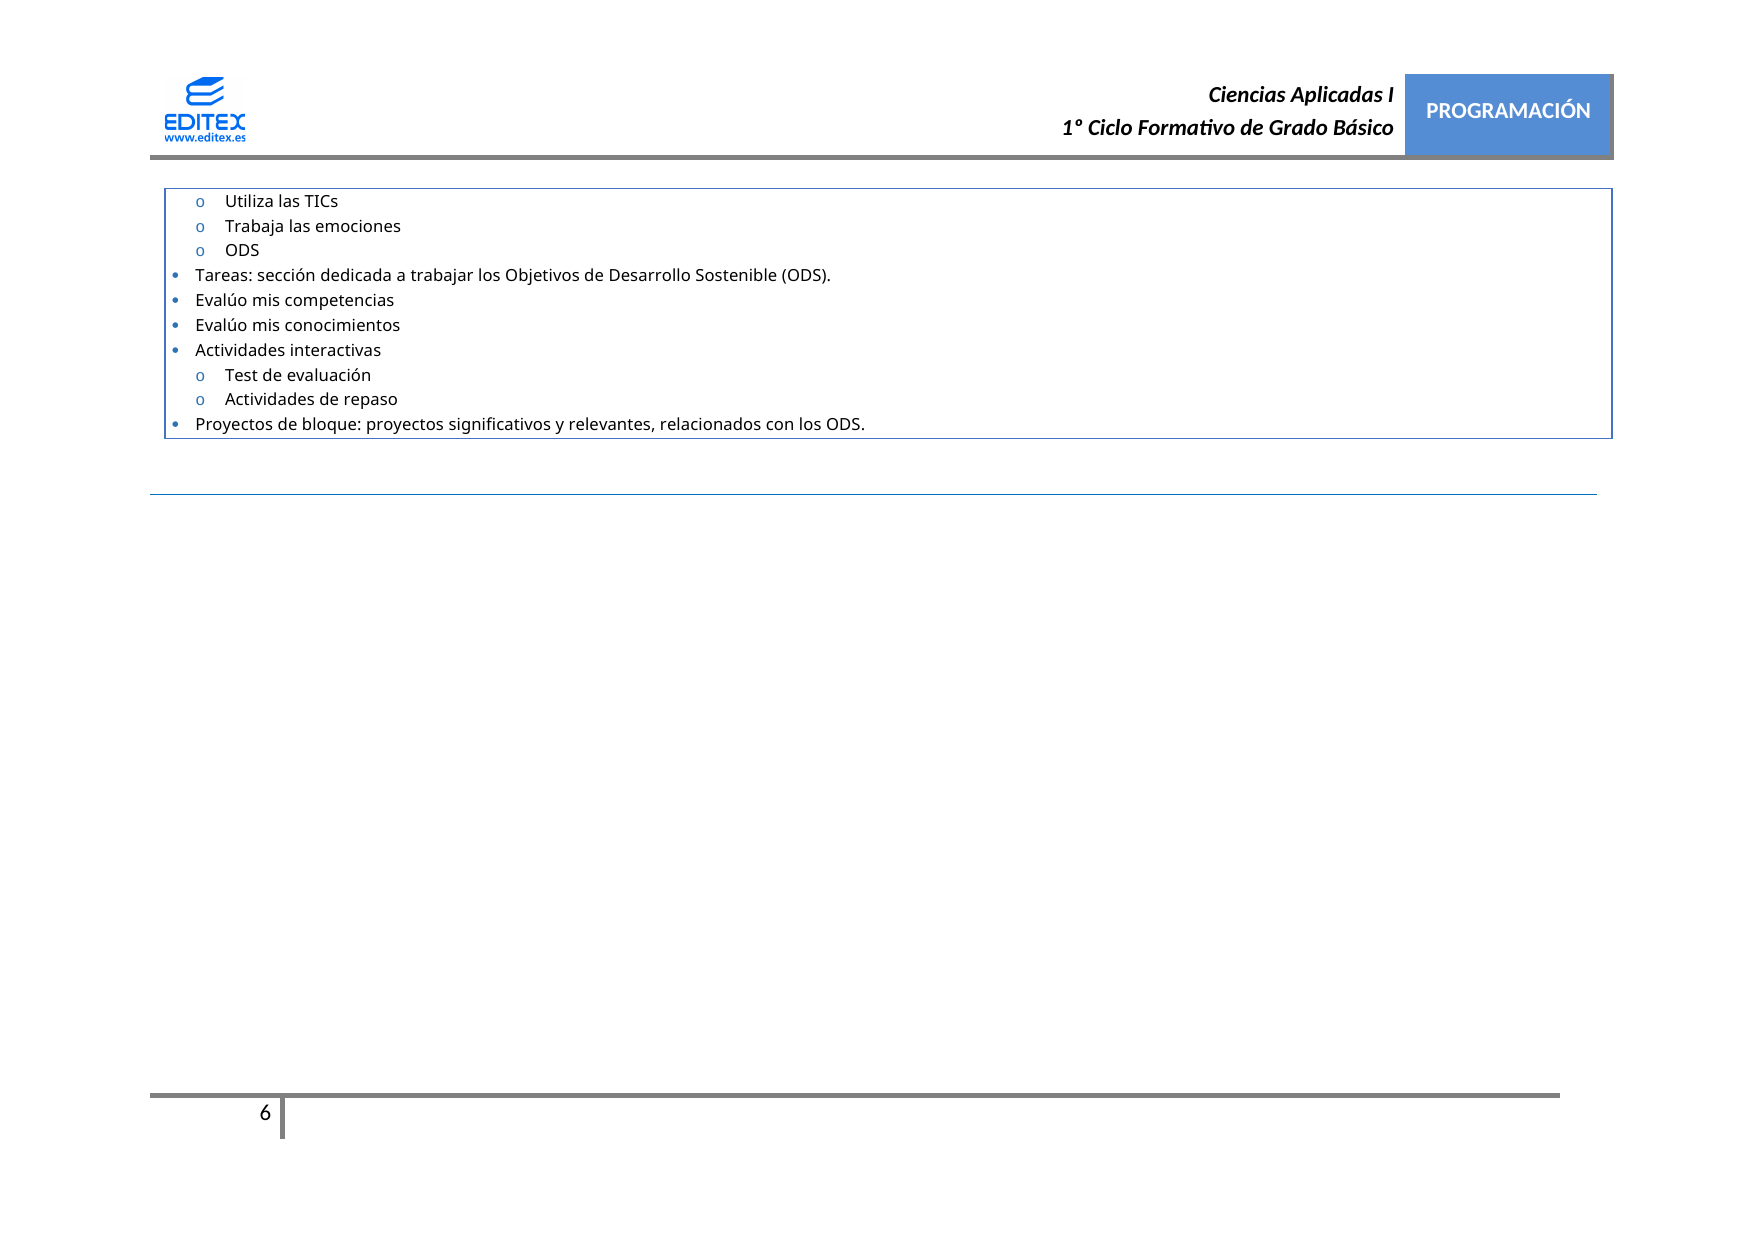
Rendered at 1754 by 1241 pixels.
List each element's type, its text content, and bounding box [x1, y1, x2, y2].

picture [164, 77, 246, 144]
